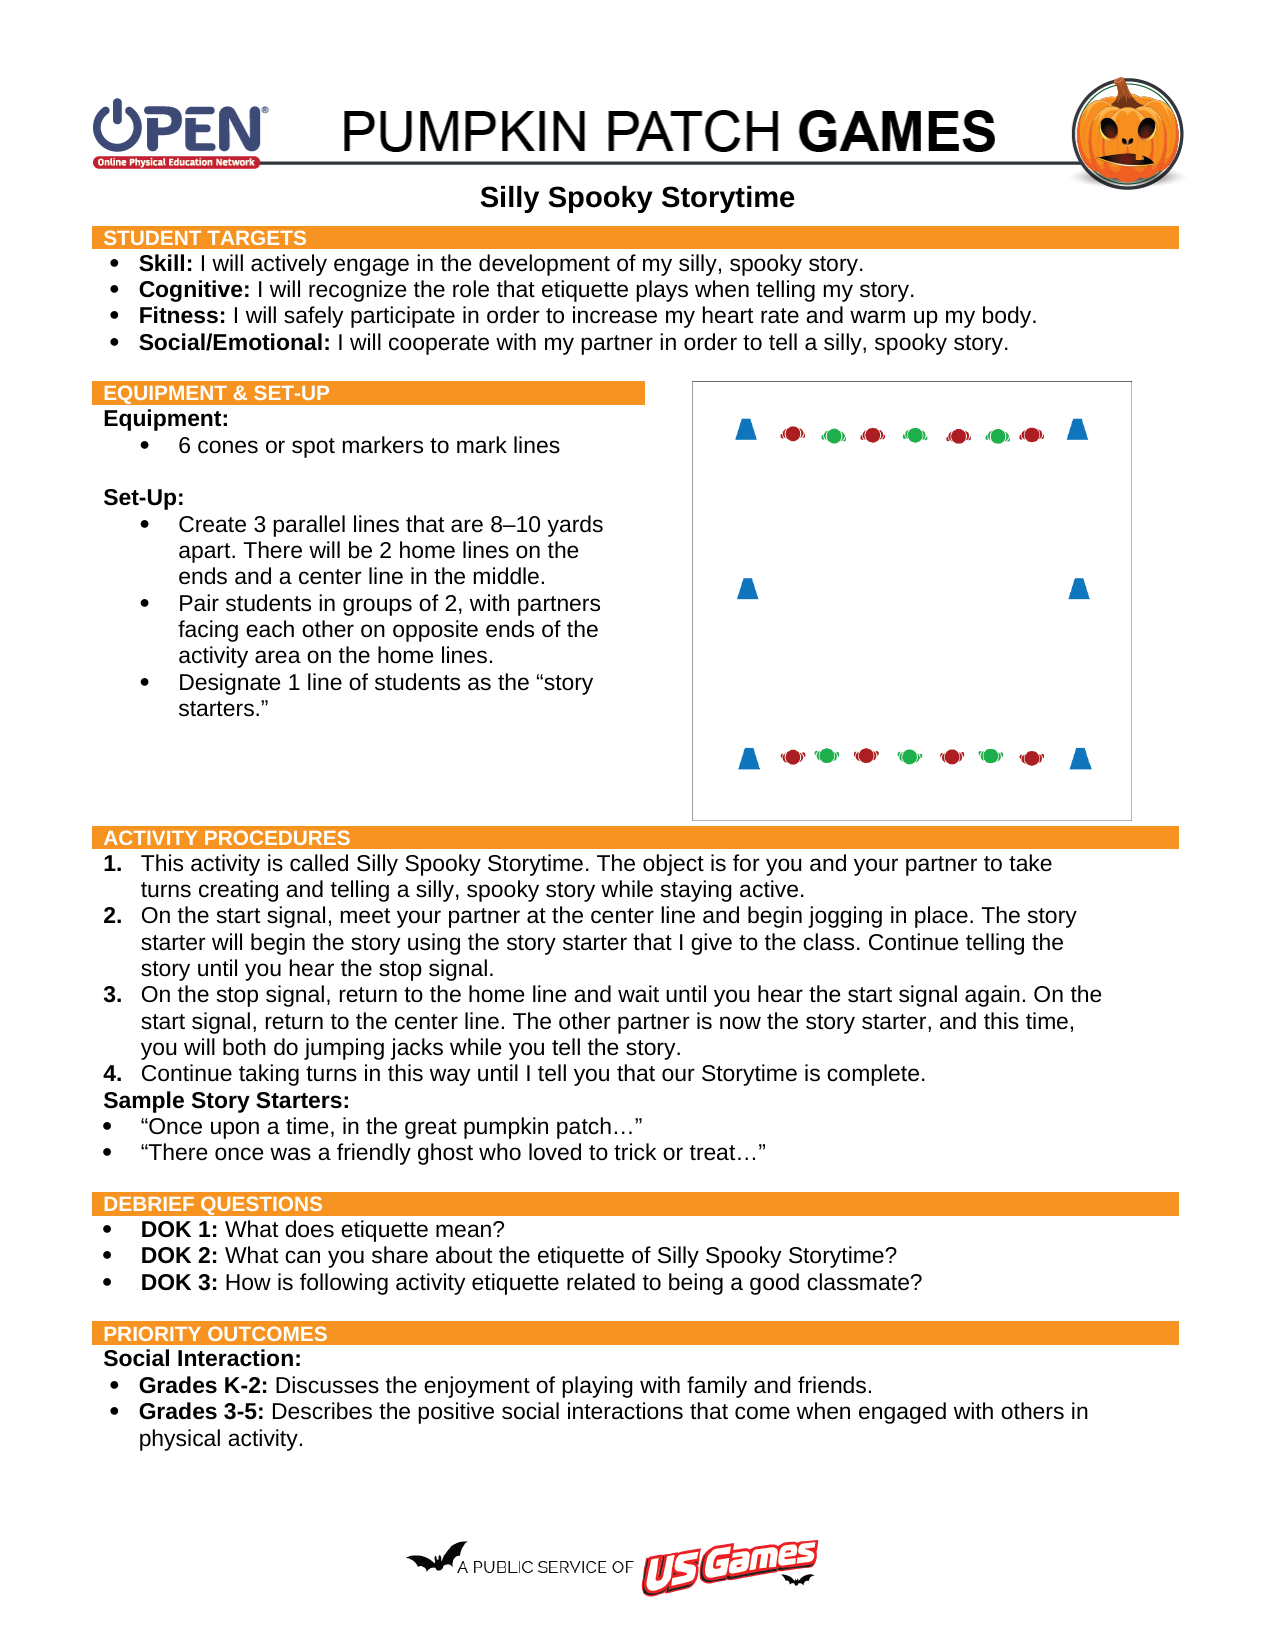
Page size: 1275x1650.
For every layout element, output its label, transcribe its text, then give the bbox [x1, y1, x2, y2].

table_cell This activity is called Silly Spooky Storytime. The object is for you and your partner to take turns creating and telling a silly, spooky story while staying active. On the start signal, meet your partner at the center line and begin jogging in place. The story starter will begin the story using the story starter that I give to the class. Continue telling the story until you hear the stop signal. On the stop signal, return to the home line and wait until you hear the start signal again. On the start signal, return to the center line. The other partner is now the story starter, and this time, you will both do jumping jacks while you tell the story. Continue taking turns in this way until I tell you that our Storytime is complete. Sample Story Starters: “Once upon a time, in the great pumpkin patch…” “There once was a friendly ghost who loved to trick or treat…” [92, 850, 1179, 1192]
picture [119, 1528, 1155, 1607]
table_cell Equipment: 6 cones or spot markers to mark lines Set-Up: Create 3 parallel lines that are 8–10 yards apart. There will be 2 home lines on the ends and a center line in the middle. Pair students in groups of 2, with partners facing each other on opposite ends of the activity area on the home lines. Designate 1 line of students as the “story starters.” [92, 405, 645, 826]
table_cell DOK 1: What does etiquette mean? DOK 2: What can you share about the etiquette of Silly Spooky Storytime? DOK 3: How is following activity etiquette related to being a good classmate? [92, 1216, 1179, 1321]
table_cell Skill: I will actively engage in the development of my silly, spooky story. Cognitive: I will recognize the role that etiquette plays when telling my story. Fitness: I will safely participate in order to increase my heart rate and warm up my body. Social/Emotional: I will cooperate with my partner in order to tell a silly, spooky story. [92, 250, 1179, 381]
table_cell ACTIVITY PROCEDURES [92, 826, 1179, 849]
picture [82, 75, 1193, 195]
table_cell [645, 381, 1179, 826]
table_cell DEBRIEF QUESTIONS [92, 1192, 1179, 1216]
table_cell Social Interaction: Grades K-2: Discusses the enjoyment of playing with family and friends. Grades 3-5: Describes the positive social interactions that come when engaged with others in physical activity. [92, 1345, 1179, 1477]
table_cell EQUIPMENT & SET-UP [92, 381, 645, 405]
picture [692, 381, 1132, 821]
text Silly Spooky Storytime [120, 180, 1155, 213]
table_header STUDENT TARGETS [92, 226, 1179, 249]
table_cell PRIORITY OUTCOMES [92, 1321, 1179, 1345]
